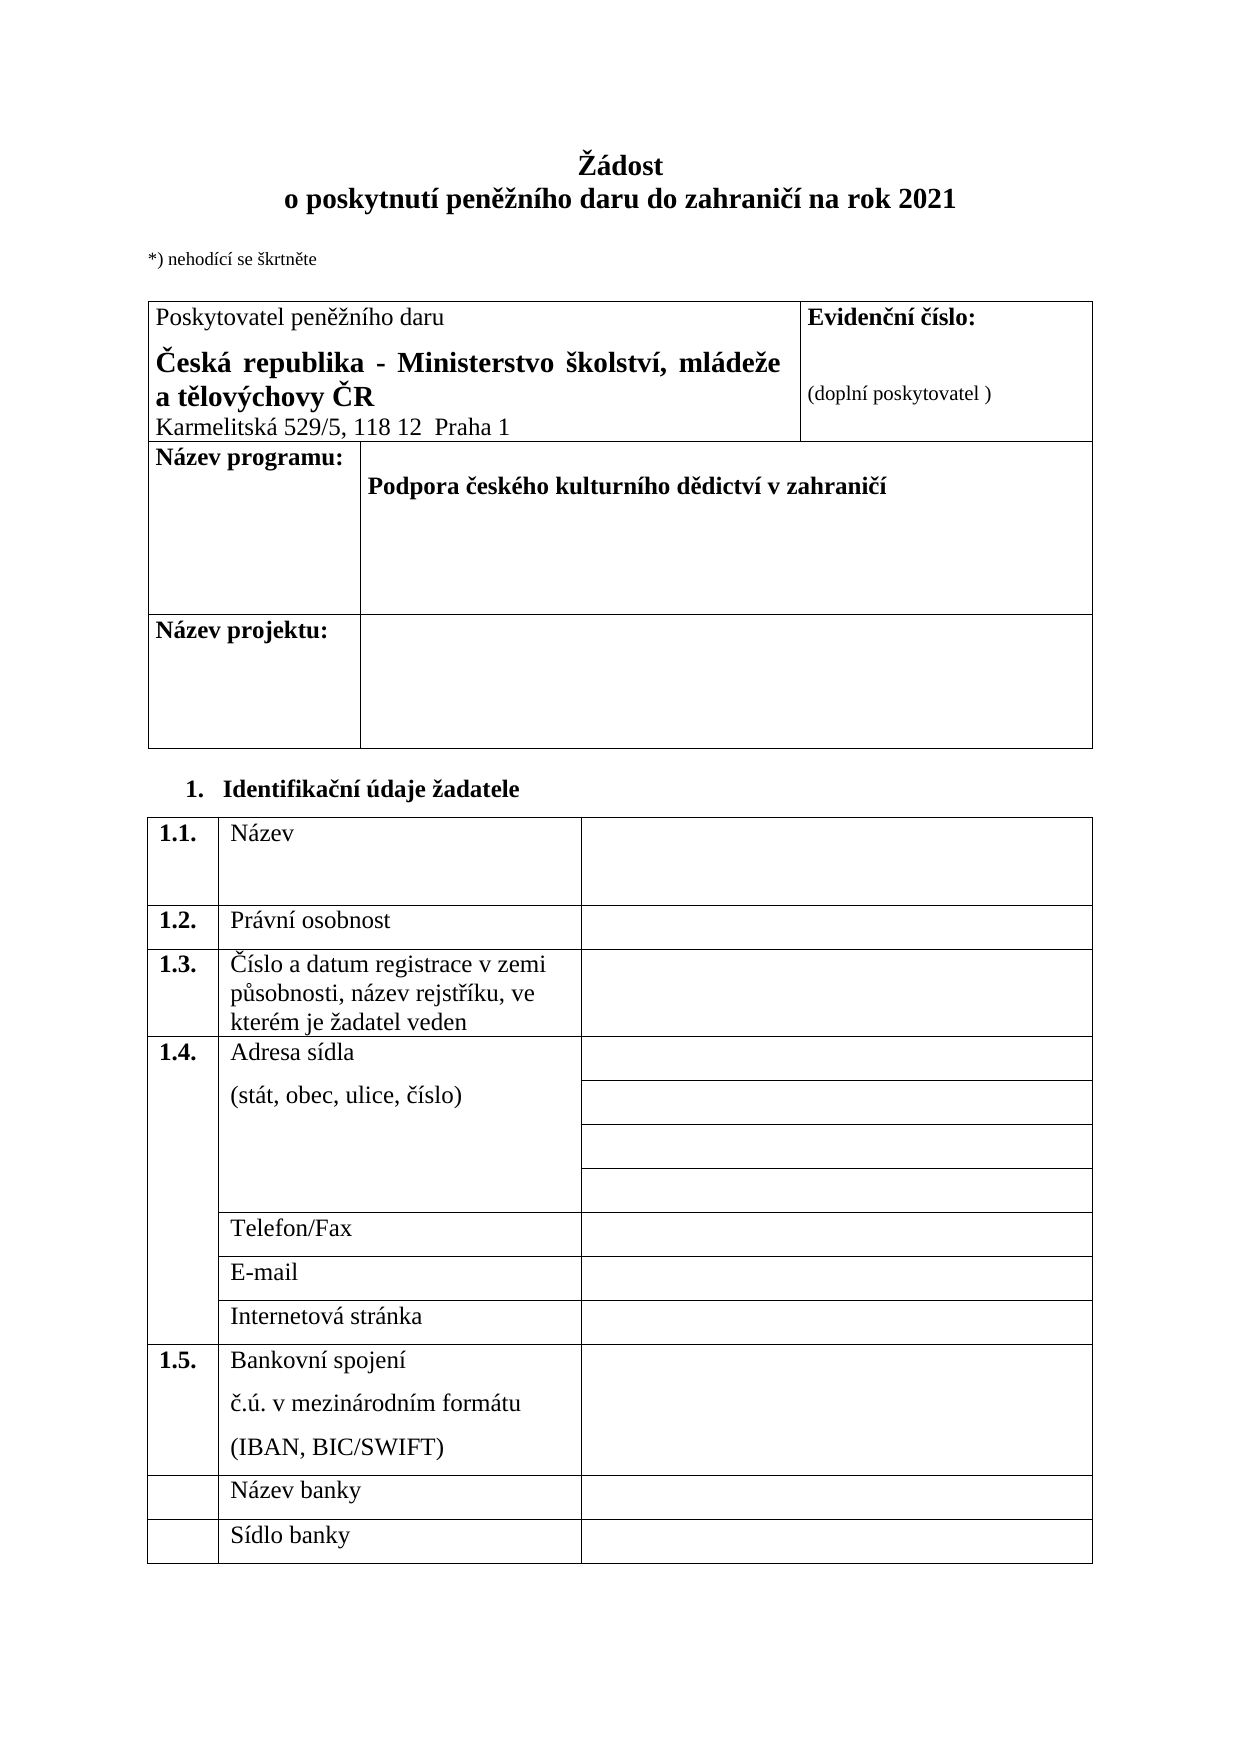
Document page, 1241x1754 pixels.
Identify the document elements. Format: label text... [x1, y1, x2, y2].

table_cell [582, 1345, 1092, 1474]
table_cell [582, 906, 1092, 948]
table_cell [582, 1520, 1092, 1563]
table_header Poskytovatel peněžního daru Česká republika - Ministerstvo školství, mládeže a tělovýchovy ČR Karmelitská 529/5, 118 12 Praha 1 [149, 302, 800, 441]
table_cell [582, 1257, 1092, 1300]
table_cell [582, 1081, 1092, 1124]
table_cell Sídlo banky [219, 1520, 581, 1563]
text *) nehodící se škrtněte [148, 248, 1093, 270]
table_cell Podpora českého kulturního dědictví v zahraničí [361, 442, 1092, 614]
table_cell Bankovní spojení č.ú. v mezinárodním formátu (IBAN, BIC/SWIFT) [219, 1345, 581, 1474]
table_cell E-mail [219, 1257, 581, 1300]
table_cell Internetová stránka [219, 1301, 581, 1344]
table_cell Adresa sídla (stát, obec, ulice, číslo) [219, 1037, 581, 1212]
table_cell [148, 1520, 218, 1563]
table_cell [582, 1169, 1092, 1212]
table_cell [148, 1476, 218, 1519]
text o poskytnutí peněžního daru do zahraničí na rok 2021 [148, 181, 1093, 215]
table_cell Název projektu: [149, 615, 360, 748]
table_cell Název programu: [149, 442, 360, 614]
list Identifikační údaje žadatele [185, 774, 1093, 803]
table_header 1.1. [148, 818, 218, 904]
text Žádost [148, 148, 1093, 181]
table_cell 1.3. [148, 950, 218, 1036]
table_cell 1.2. [148, 906, 218, 948]
table_cell Telefon/Fax [219, 1213, 581, 1256]
table_cell [582, 1213, 1092, 1256]
table_cell [582, 1037, 1092, 1080]
table_cell [582, 1125, 1092, 1168]
table_header Evidenční číslo: (doplní poskytovatel ) [801, 302, 1092, 441]
table_cell [582, 950, 1092, 1036]
table_cell Právní osobnost [219, 906, 581, 948]
table_cell 1.5. [148, 1345, 218, 1474]
table_cell [582, 1476, 1092, 1519]
table_cell 1.4. [148, 1037, 218, 1344]
table_header [582, 818, 1092, 904]
table_cell Název banky [219, 1476, 581, 1519]
table_cell [361, 615, 1092, 748]
table_cell Číslo a datum registrace v zemi působnosti, název rejstříku, ve kterém je žadatel veden [219, 950, 581, 1036]
table_header Název [219, 818, 581, 904]
table_cell [582, 1301, 1092, 1344]
